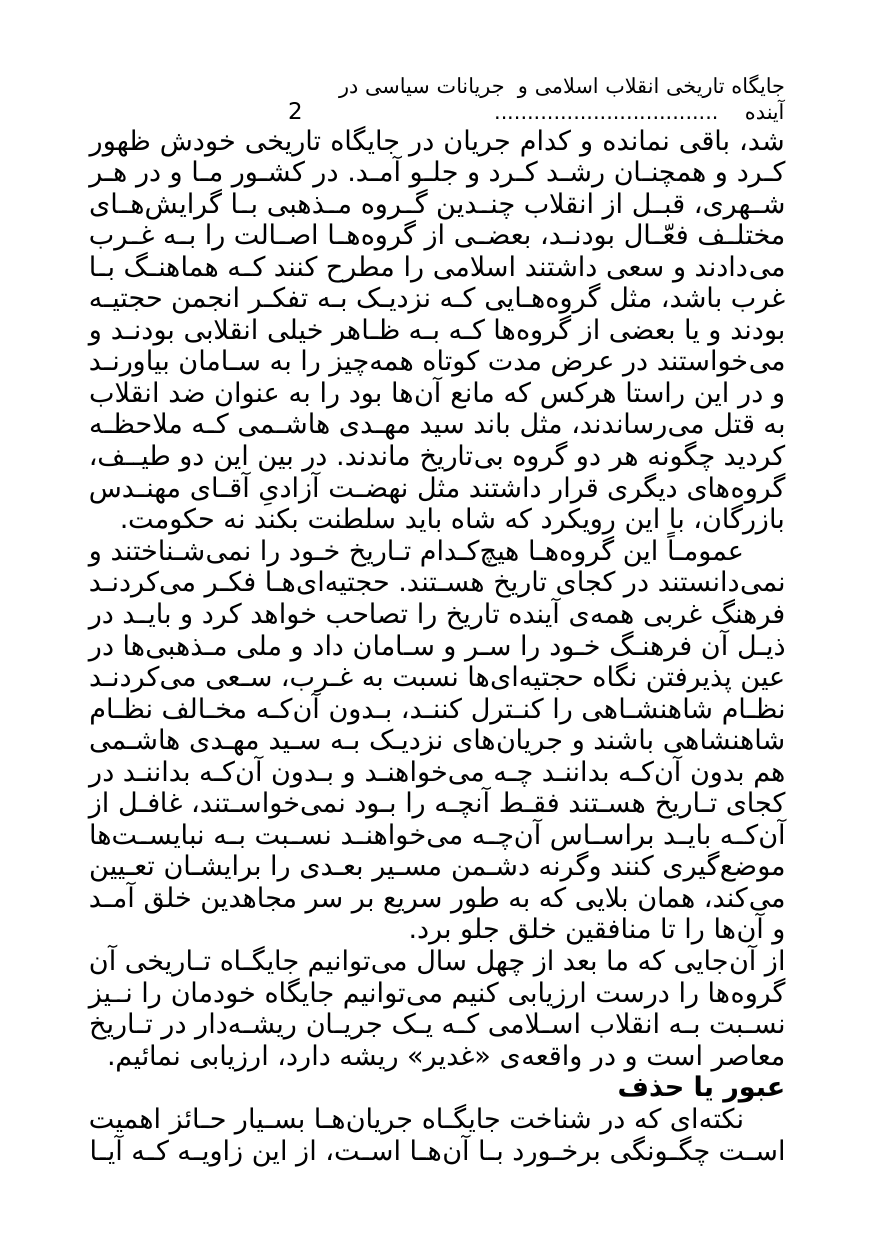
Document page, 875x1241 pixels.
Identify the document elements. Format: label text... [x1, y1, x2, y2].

text عبور یا حذف [89, 1072, 785, 1103]
text عموماً این گروه‌ها هیچ‌کدام تاریخ خود را نمی‌شناختند و نمی‌دانستند در کجای تاریخ هستند. حجتیه‌ای‌ها فکر می‌کردند فرهنگ غربی همه‌ی آینده تاریخ را تصاحب خواهد کرد و باید در ذیل آن فرهنگ خود را سر و سامان داد و ملی مذهبی‌ها در عین پذیرفتن نگاه حجتیه‌ای‌ها نسبت به غرب، سعی می‌کردند نظام شاهنشاهی را کنترل کنند، بدون آن‌که مخالف نظام شاهنشاهی باشند و جریان‌های نزدیک به سید مهدی هاشمی هم بدون آن‌که بدانند چه می‌خواهند و بدون آن‌که بدانند در کجای تاریخ هستند فقط آنچه را بود نمی‌خواستند، غافل از آن‌که باید براساس آن‌چه می‌خواهند نسبت به نبایست‌ها موضع‌گیری کنند وگرنه دشمن مسیر بعدی را برایشان تعیین می‌کند، همان بلایی که به طور سریع بر سر مجاهدین خلق آمد و آن‌ها را تا منافقین خلق جلو برد. [89, 535, 785, 945]
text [89, 1103, 785, 1166]
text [89, 125, 785, 535]
text از آن‌جایی که ما بعد از چهل سال می‌توانیم جایگاه تاریخی آن گروه‌ها را درست ارزیابی کنیم می‌توانیم جایگاه خودمان را نیز نسبت به انقلاب اسلامی که یک جریان ریشه‌دار در تاریخ معاصر است و در واقعه‌ی «غدیر» ریشه دارد، ارزیابی نمائیم. [89, 945, 785, 1072]
